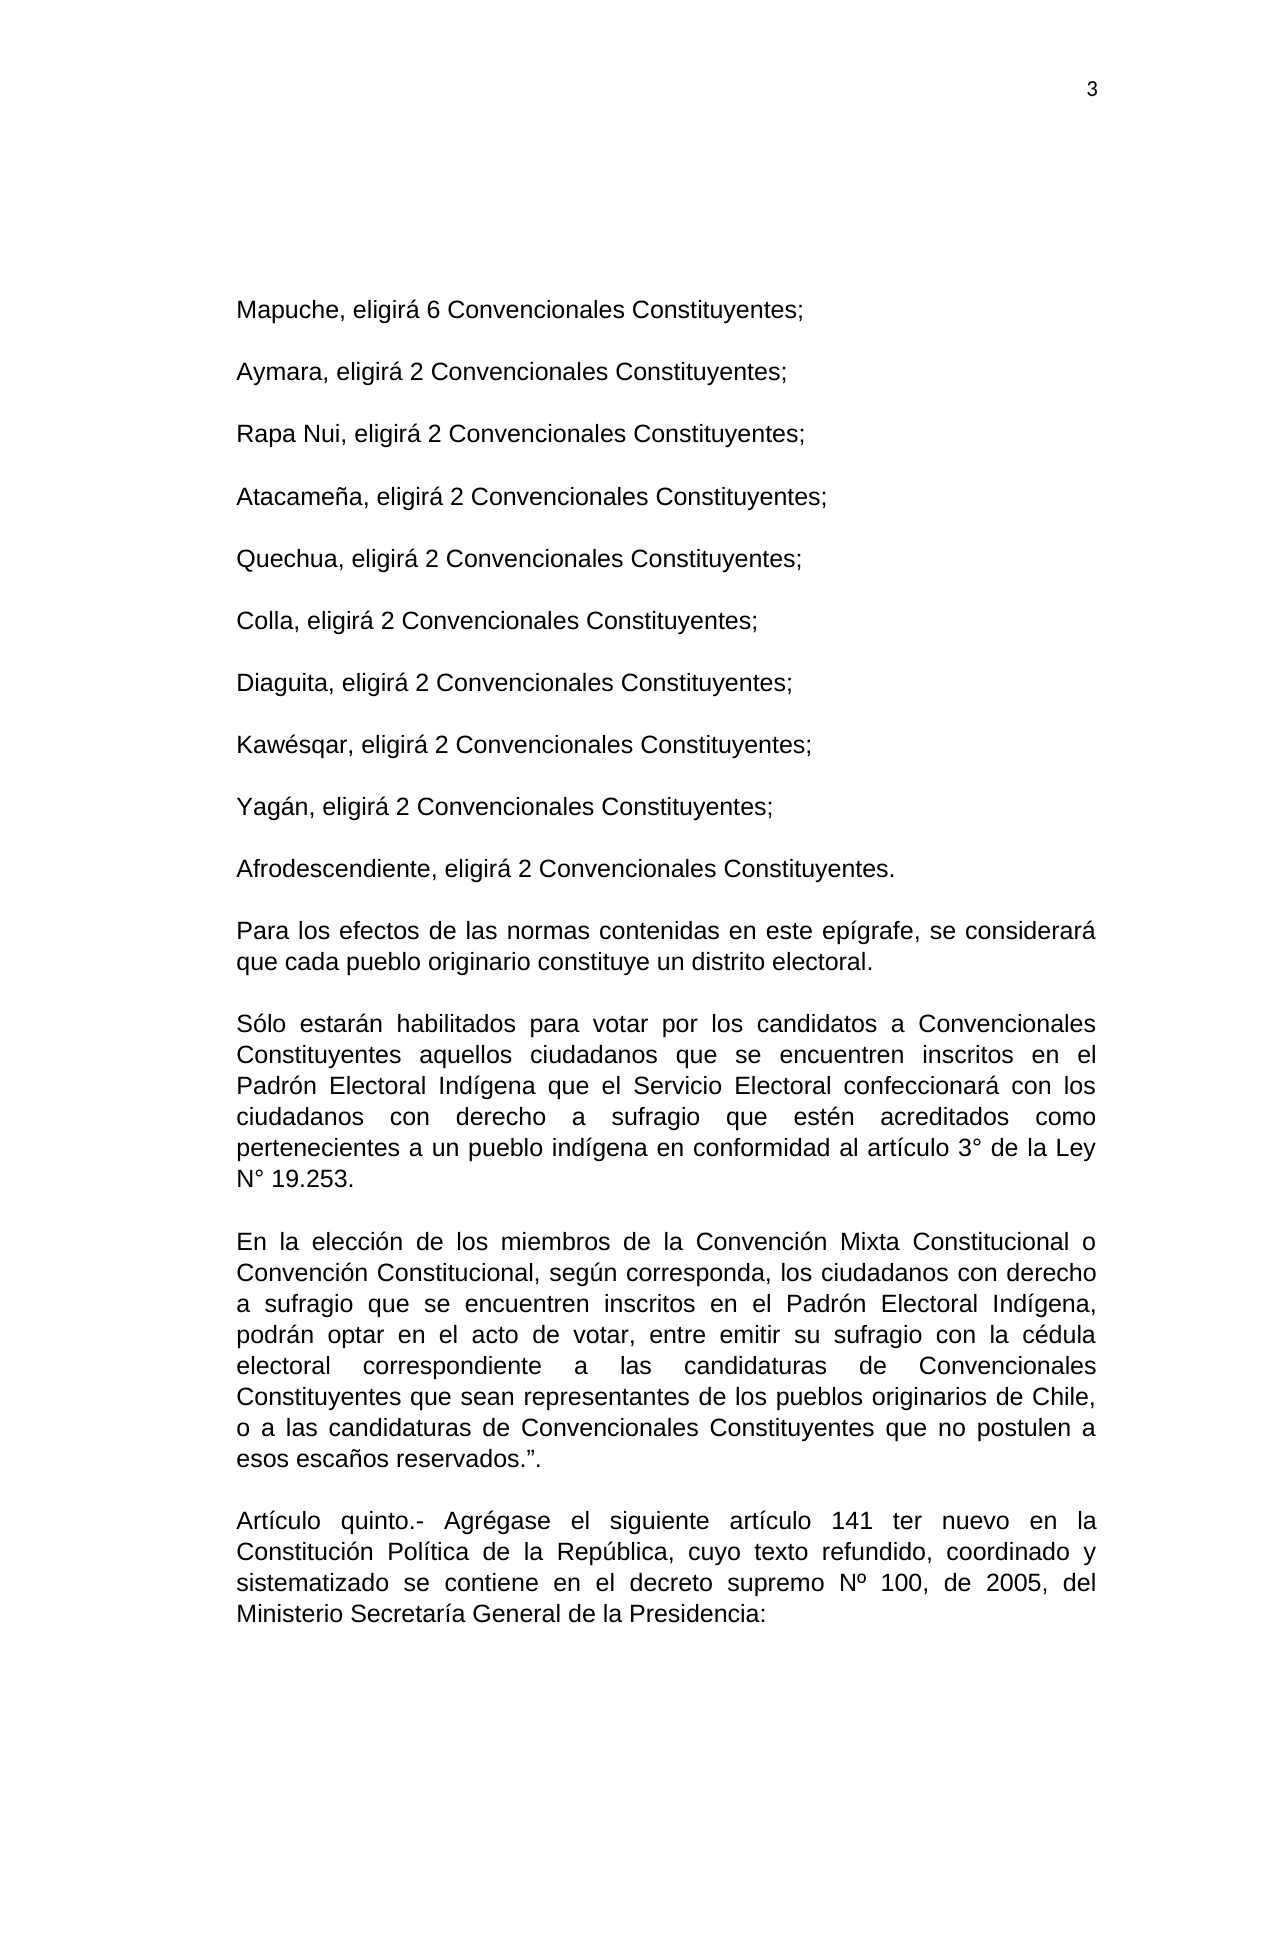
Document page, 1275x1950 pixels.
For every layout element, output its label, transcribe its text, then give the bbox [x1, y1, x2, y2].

text Diaguita, eligirá 2 Convencionales Constituyentes; [236, 668, 1098, 697]
text Mapuche, eligirá 6 Convencionales Constituyentes; [236, 295, 1098, 324]
text Artículo quinto.- Agrégase el siguiente artículo 141 ter nuevo en la Constitución Política de la República, cuyo texto refundido, coordinado y sistematizado se contiene en el decreto supremo Nº 100, de 2005, del Ministerio Secretaría General de la Presidencia: [236, 1506, 1098, 1628]
text Sólo estarán habilitados para votar por los candidatos a Convencionales Constituyentes aquellos ciudadanos que se encuentren inscritos en el Padrón Electoral Indígena que el Servicio Electoral confeccionará con los ciudadanos con derecho a sufragio que estén acreditados como pertenecientes a un pueblo indígena en conformidad al artículo 3° de la Ley N° 19.253. [236, 1009, 1098, 1193]
text Yagán, eligirá 2 Convencionales Constituyentes; [236, 792, 1098, 821]
text En la elección de los miembros de la Convención Mixta Constitucional o Convención Constitucional, según corresponda, los ciudadanos con derecho a sufragio que se encuentren inscritos en el Padrón Electoral Indígena, podrán optar en el acto de votar, entre emitir su sufragio con la cédula electoral correspondiente a las candidaturas de Convencionales Constituyentes que sean representantes de los pueblos originarios de Chile, o a las candidaturas de Convencionales Constituyentes que no postulen a esos escaños reservados.”. [236, 1227, 1098, 1473]
text Kawésqar, eligirá 2 Convencionales Constituyentes; [236, 730, 1098, 759]
text Colla, eligirá 2 Convencionales Constituyentes; [236, 606, 1098, 634]
text Rapa Nui, eligirá 2 Convencionales Constituyentes; [236, 419, 1098, 448]
text Afrodescendiente, eligirá 2 Convencionales Constituyentes. [236, 854, 1098, 883]
text Quechua, eligirá 2 Convencionales Constituyentes; [236, 544, 1098, 572]
text Atacameña, eligirá 2 Convencionales Constituyentes; [236, 482, 1098, 510]
text Aymara, eligirá 2 Convencionales Constituyentes; [236, 357, 1098, 386]
text Para los efectos de las normas contenidas en este epígrafe, se considerará que cada pueblo originario constituye un distrito electoral. [236, 916, 1098, 976]
